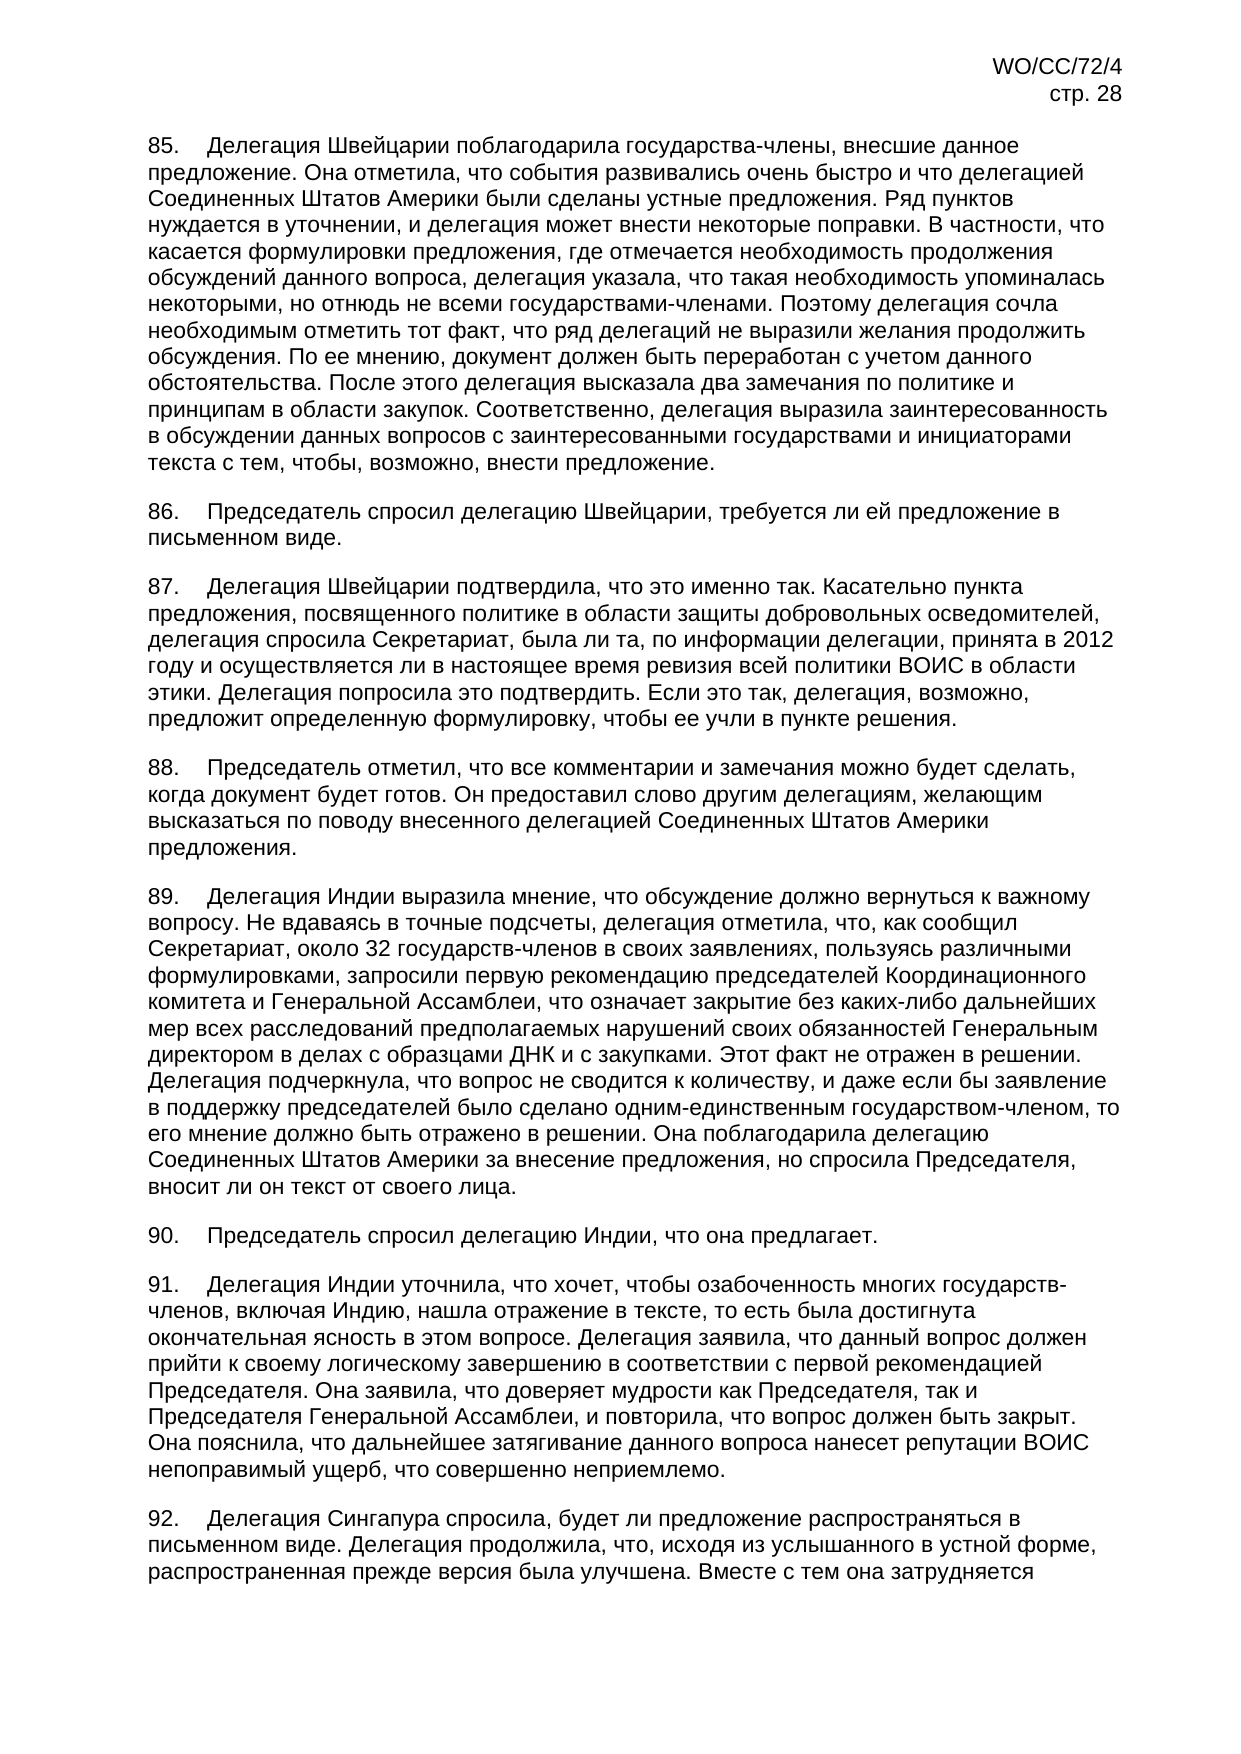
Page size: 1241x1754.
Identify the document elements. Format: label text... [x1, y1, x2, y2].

text Делегация Индии уточнила, что хочет, чтобы озабоченность многих государств-членов, включая Индию, нашла отражение в тексте, то есть была достигнута окончательная ясность в этом вопросе. Делегация заявила, что данный вопрос должен прийти к своему логическому завершению в соответствии с первой рекомендацией Председателя. Она заявила, что доверяет мудрости как Председателя, так и Председателя Генеральной Ассамблеи, и повторила, что вопрос должен быть закрыт. Она пояснила, что дальнейшее затягивание данного вопроса нанесет репутации ВОИС непоправимый ущерб, что совершенно неприемлемо. [148, 1271, 1122, 1482]
text Председатель спросил делегацию Швейцарии, требуется ли ей предложение в письменном виде. [148, 498, 1122, 550]
text Председатель отметил, что все комментарии и замечания можно будет сделать, когда документ будет готов. Он предоставил слово другим делегациям, желающим высказаться по поводу внесенного делегацией Соединенных Штатов Америки предложения. [148, 754, 1122, 860]
text Делегация Швейцарии подтвердила, что это именно так. Касательно пункта предложения, посвященного политике в области защиты добровольных осведомителей, делегация спросила Секретариат, была ли та, по информации делегации, принята в 2012 году и осуществляется ли в настоящее время ревизия всей политики ВОИС в области этики. Делегация попросила это подтвердить. Если это так, делегация, возможно, предложит определенную формулировку, чтобы ее учли в пункте решения. [148, 573, 1122, 731]
text Председатель спросил делегацию Индии, что она предлагает. [148, 1222, 1122, 1248]
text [148, 1505, 1122, 1584]
text Делегация Швейцарии поблагодарила государства-члены, внесшие данное предложение. Она отметила, что события развивались очень быстро и что делегацией Соединенных Штатов Америки были сделаны устные предложения. Ряд пунктов нуждается в уточнении, и делегация может внести некоторые поправки. В частности, что касается формулировки предложения, где отмечается необходимость продолжения обсуждений данного вопроса, делегация указала, что такая необходимость упоминалась некоторыми, но отнюдь не всеми государствами-членами. Поэтому делегация сочла необходимым отметить тот факт, что ряд делегаций не выразили желания продолжить обсуждения. По ее мнению, документ должен быть переработан с учетом данного обстоятельства. После этого делегация высказала два замечания по политике и принципам в области закупок. Соответственно, делегация выразила заинтересованность в обсуждении данных вопросов с заинтересованными государствами и инициаторами текста с тем, чтобы, возможно, внести предложение. [148, 132, 1122, 475]
text Делегация Индии выразила мнение, что обсуждение должно вернуться к важному вопросу. Не вдаваясь в точные подсчеты, делегация отметила, что, как сообщил Секретариат, около 32 государств-членов в своих заявлениях, пользуясь различными формулировками, запросили первую рекомендацию председателей Координационного комитета и Генеральной Ассамблеи, что означает закрытие без каких-либо дальнейших мер всех расследований предполагаемых нарушений своих обязанностей Генеральным директором в делах с образцами ДНК и с закупками. Этот факт не отражен в решении. Делегация подчеркнула, что вопрос не сводится к количеству, и даже если бы заявление в поддержку председателей было сделано одним-единственным государством-членом, то его мнение должно быть отражено в решении. Она поблагодарила делегацию Соединенных Штатов Америки за внесение предложения, но спросила Председателя, вносит ли он текст от своего лица. [148, 883, 1122, 1199]
